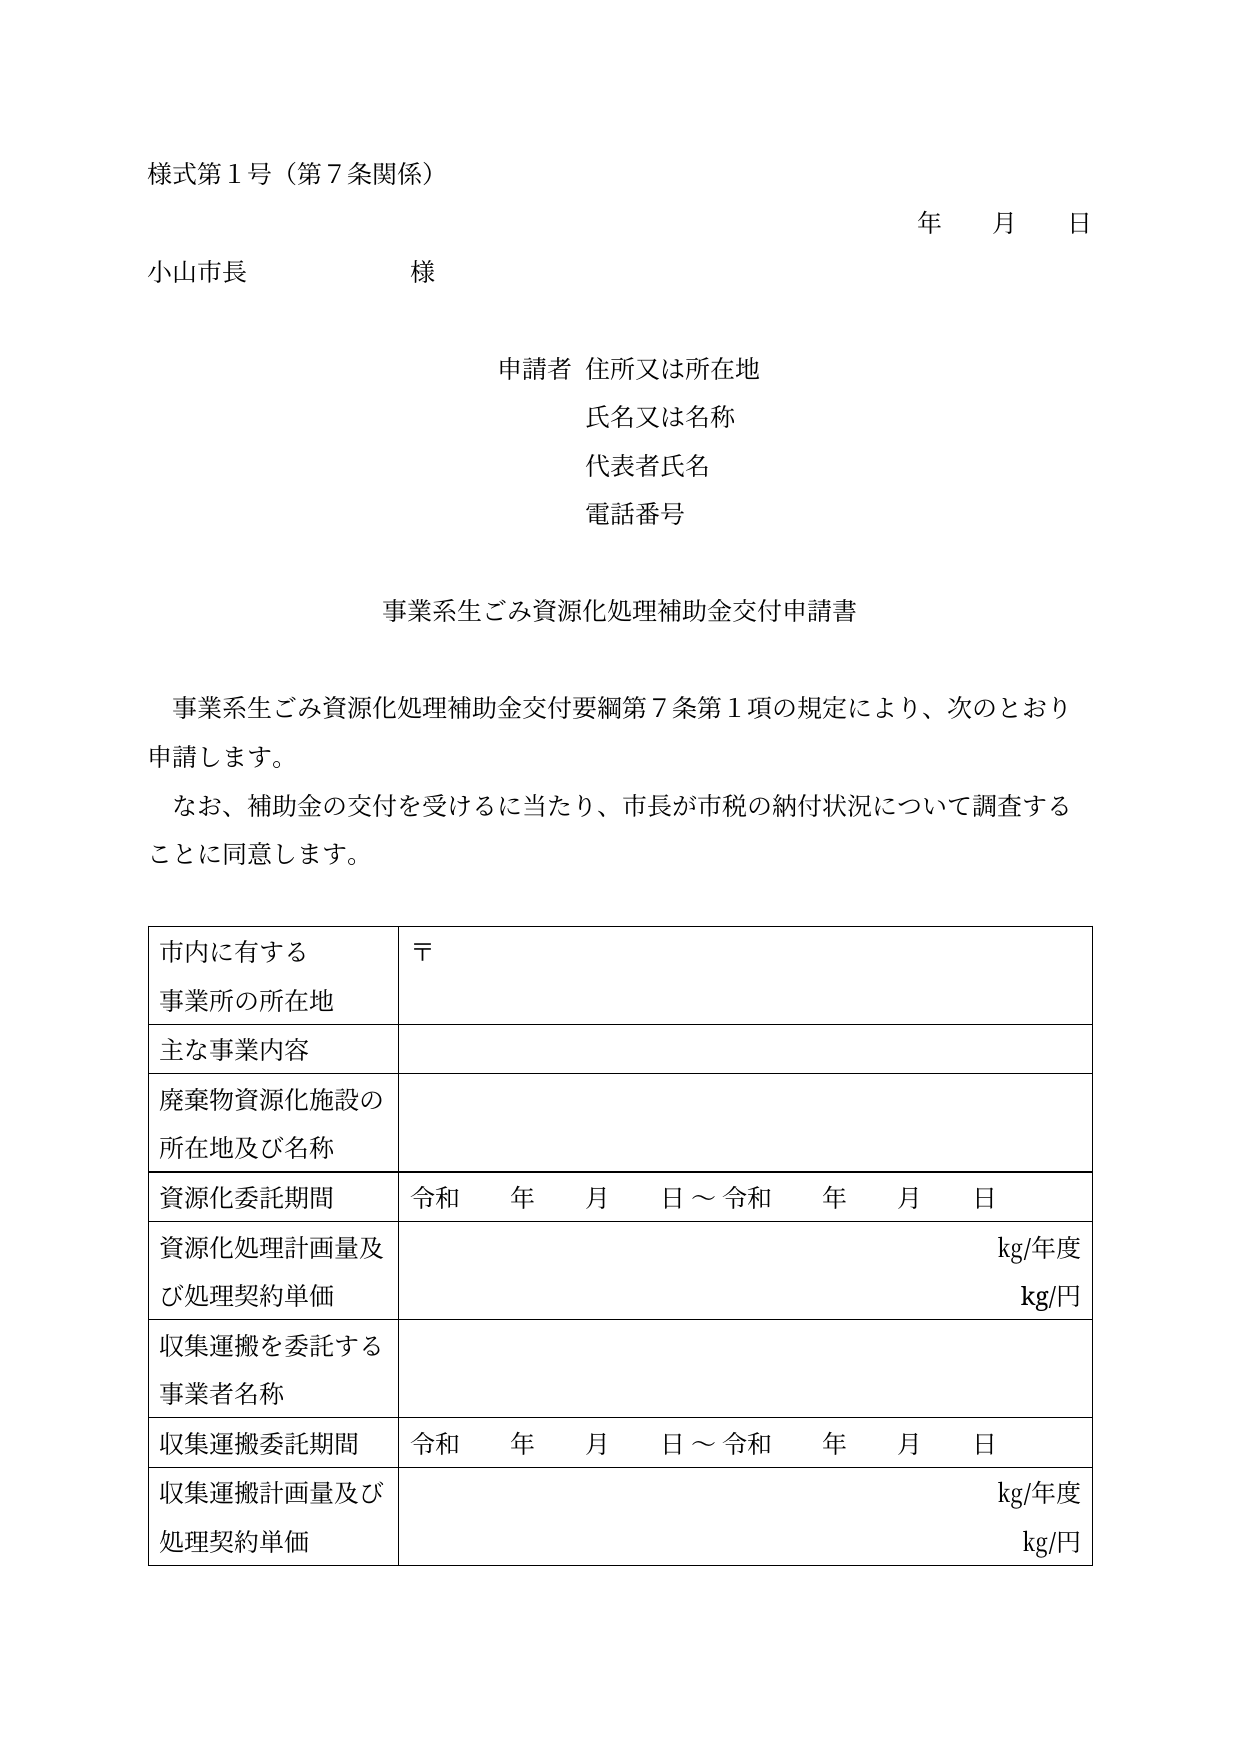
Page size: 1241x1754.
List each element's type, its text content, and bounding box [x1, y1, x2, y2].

table_cell 収集運搬計画量及び処理契約単価 [149, 1468, 398, 1565]
table_cell 資源化処理計画量及び処理契約単価 [149, 1222, 398, 1319]
table_cell [399, 1320, 1092, 1417]
table_cell 令和 年 月 日 ～ 令和 年 月 日 [399, 1418, 1092, 1467]
text 電話番号 [498, 489, 1092, 537]
table_cell [399, 1025, 1092, 1073]
text 事業系生ごみ資源化処理補助金交付申請書 [148, 586, 1092, 634]
text なお、補助金の交付を受けるに当たり、市長が市税の納付状況について調査することに同意します。 [148, 780, 1092, 877]
table_cell 資源化委託期間 [149, 1173, 398, 1221]
table_header 市内に有する 事業所の所在地 [149, 927, 398, 1024]
table_cell 収集運搬委託期間 [149, 1418, 398, 1467]
table_cell ㎏/年度 ㎏/円 [399, 1468, 1092, 1565]
table_cell 主な事業内容 [149, 1025, 398, 1073]
table_cell 令和 年 月 日 ～ 令和 年 月 日 [399, 1173, 1092, 1221]
text 年 月 日 [148, 197, 1092, 246]
text 申請者 住所又は所在地 [410, 343, 1092, 392]
table_cell 廃棄物資源化施設の所在地及び名称 [149, 1074, 398, 1171]
table_header 〒 [399, 927, 1092, 1024]
table_cell 収集運搬を委託する事業者名称 [149, 1320, 398, 1417]
table_cell ㎏/年度 kg/円 [399, 1222, 1092, 1319]
table_cell [399, 1074, 1092, 1171]
text 小山市長 様 [148, 246, 1092, 294]
text 様式第１号（第７条関係） [148, 149, 1092, 197]
text 氏名又は名称 [498, 392, 1092, 440]
text 事業系生ごみ資源化処理補助金交付要綱第７条第１項の規定により、次のとおり申請します。 [148, 683, 1092, 780]
text 代表者氏名 [498, 440, 1092, 489]
